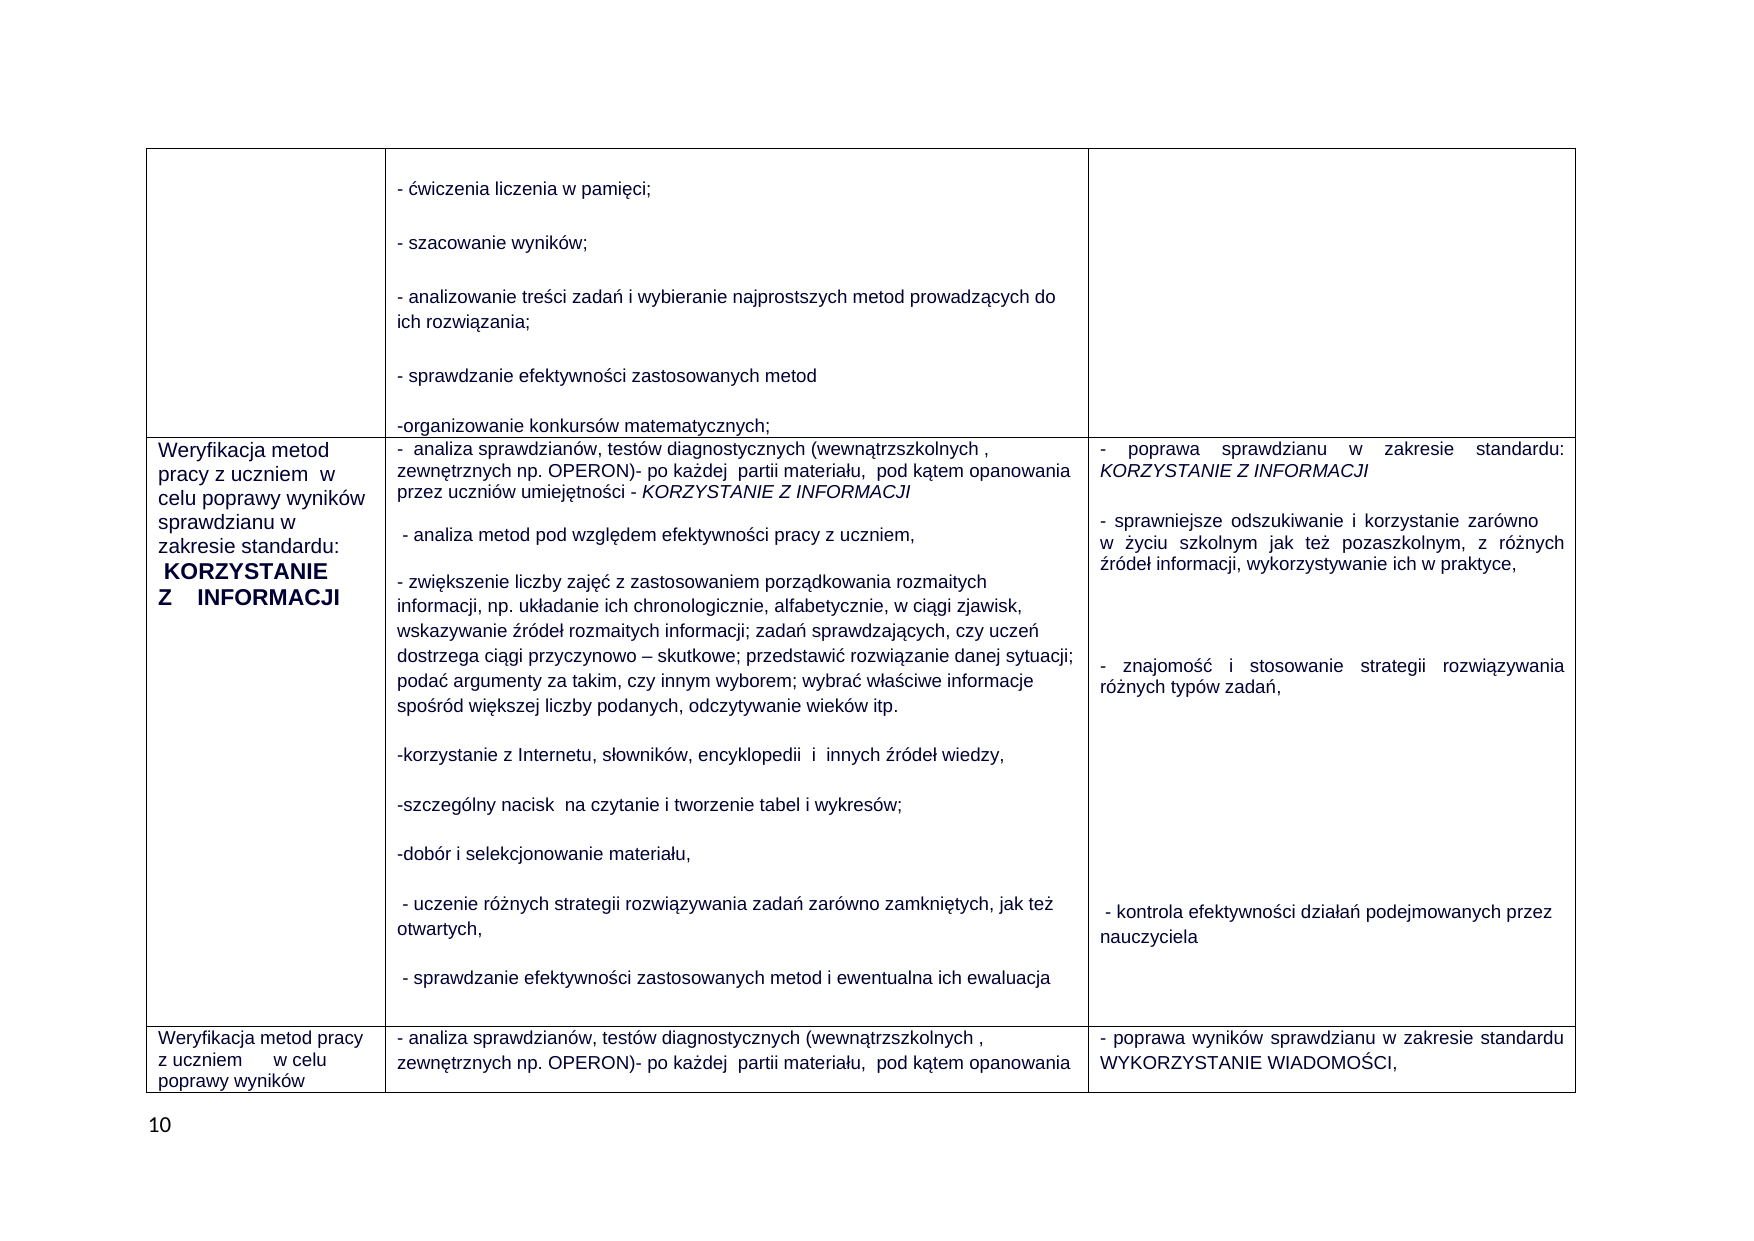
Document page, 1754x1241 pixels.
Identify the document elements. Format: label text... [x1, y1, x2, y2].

table_cell - analiza sprawdzianów, testów diagnostycznych (wewnątrzszkolnych , zewnętrznych np. OPERON)- po każdej partii materiału, pod kątem opanowania przez uczniów umiejętności - KORZYSTANIE Z INFORMACJI - analiza metod pod względem efektywności pracy z uczniem, - zwiększenie liczby zajęć z zastosowaniem porządkowania rozmaitych informacji, np. układanie ich chronologicznie, alfabetycznie, w ciągi zjawisk, wskazywanie źródeł rozmaitych informacji; zadań sprawdzających, czy uczeń dostrzega ciągi przyczynowo – skutkowe; przedstawić rozwiązanie danej sytuacji; podać argumenty za takim, czy innym wyborem; wybrać właściwe informacje spośród większej liczby podanych, odczytywanie wieków itp. -korzystanie z Internetu, słowników, encyklopedii i innych źródeł wiedzy, -szczególny nacisk na czytanie i tworzenie tabel i wykresów; -dobór i selekcjonowanie materiału, - uczenie różnych strategii rozwiązywania zadań zarówno zamkniętych, jak też otwartych, - sprawdzanie efektywności zastosowanych metod i ewentualna ich ewaluacja [386, 438, 1088, 1026]
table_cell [386, 149, 1088, 437]
table_cell Weryfikacja metod pracy z uczniem w celu poprawy wyników sprawdzianu w zakresie standardu: KORZYSTANIE Z INFORMACJI [147, 438, 385, 1026]
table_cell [1089, 149, 1575, 437]
table_cell - poprawa sprawdzianu w zakresie standardu: KORZYSTANIE Z INFORMACJI - sprawniejsze odszukiwanie i korzystanie zarówno w życiu szkolnym jak też pozaszkolnym, z różnych źródeł informacji, wykorzystywanie ich w praktyce, - znajomość i stosowanie strategii rozwiązywania różnych typów zadań, - kontrola efektywności działań podejmowanych przez nauczyciela [1089, 438, 1575, 1026]
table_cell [386, 1027, 1088, 1092]
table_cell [1089, 1027, 1575, 1092]
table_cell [147, 149, 385, 437]
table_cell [147, 1027, 385, 1092]
